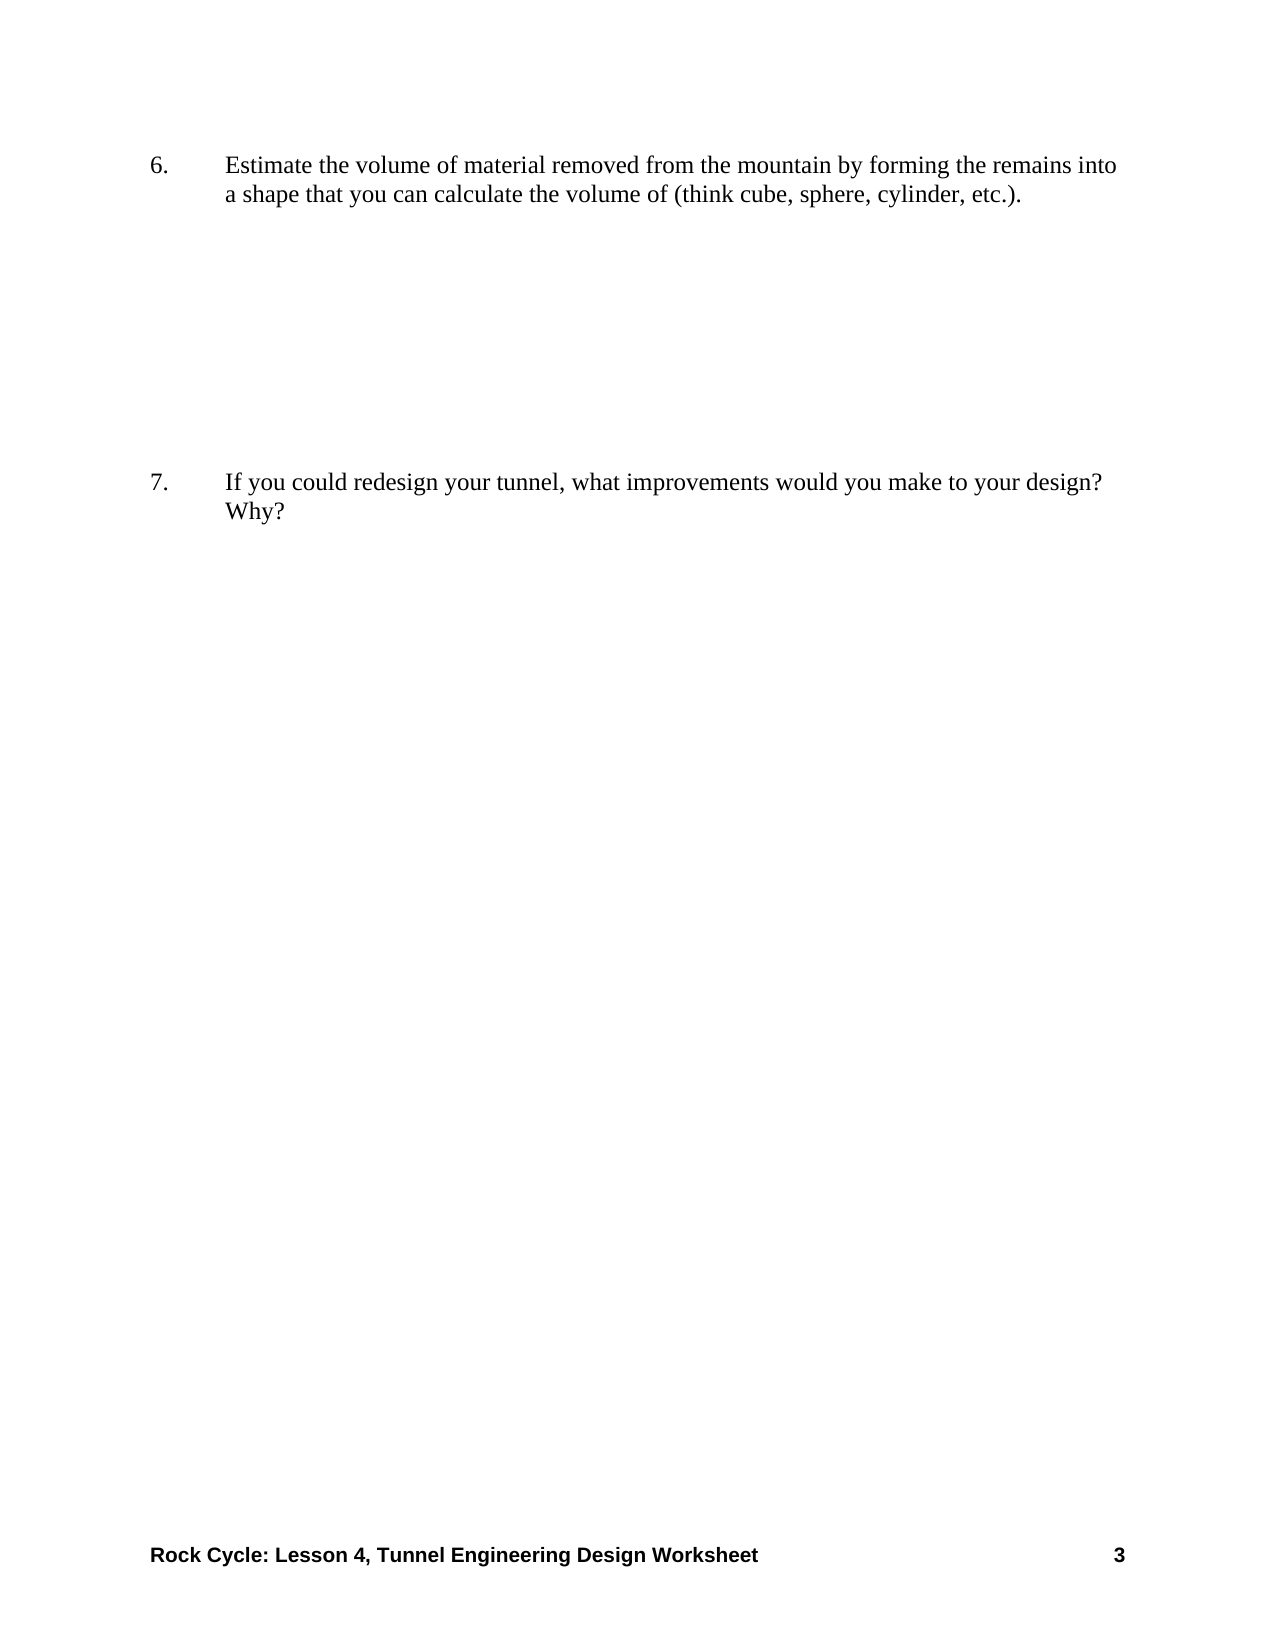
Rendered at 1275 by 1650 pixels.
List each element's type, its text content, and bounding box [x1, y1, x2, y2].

list If you could redesign your tunnel, what improvements would you make to your design? Why? [150, 467, 1125, 524]
list Estimate the volume of material removed from the mountain by forming the remains into a shape that you can calculate the volume of (think cube, sphere, cylinder, etc.). [150, 150, 1125, 207]
